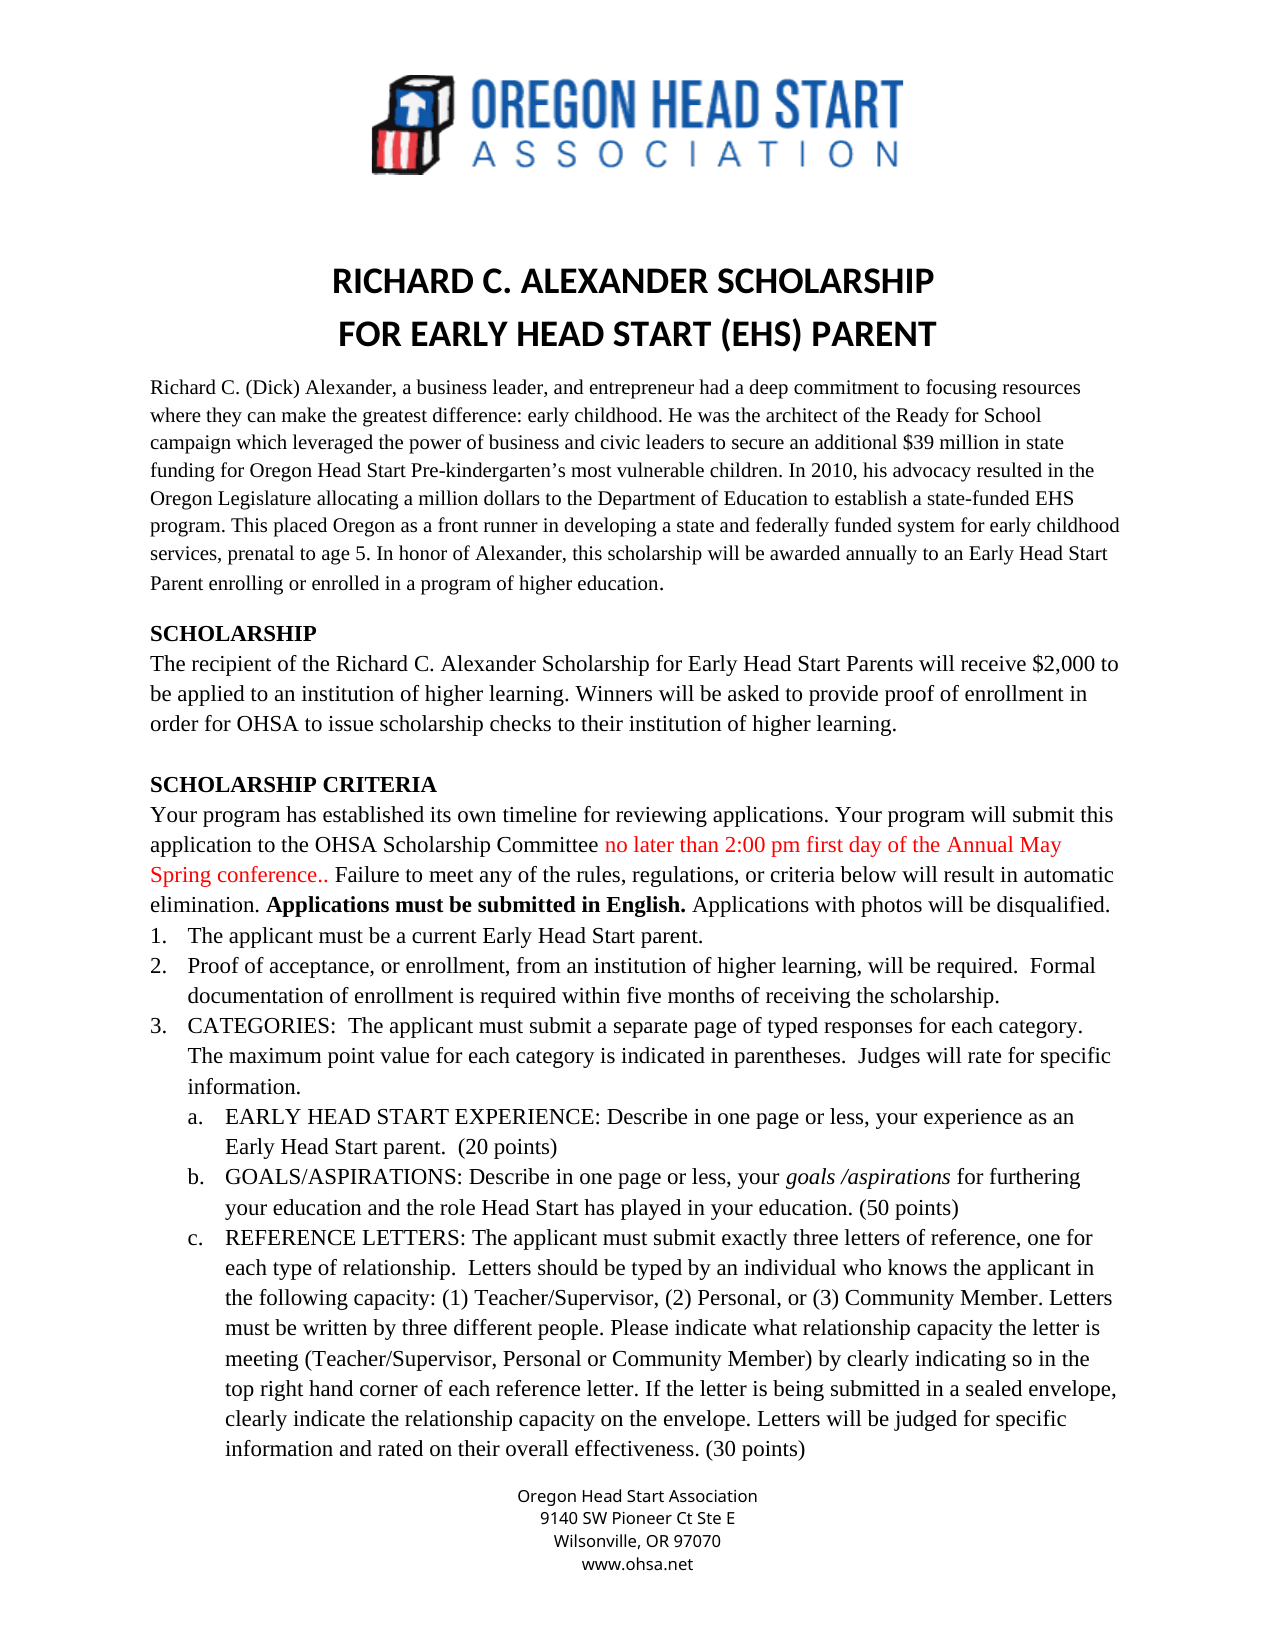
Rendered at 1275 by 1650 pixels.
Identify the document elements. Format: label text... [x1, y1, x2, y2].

list CATEGORIES: The applicant must submit a separate page of typed responses for each category. The maximum point value for each category is indicated in parentheses. Judges will rate for specific information. [150, 1012, 1125, 1099]
text SCHOLARSHIP CRITERIA [150, 771, 1125, 797]
text SCHOLARSHIP [150, 620, 1125, 646]
list EARLY HEAD START EXPERIENCE: Describe in one page or less, your experience as an Early Head Start parent. (20 points) [187, 1103, 1125, 1159]
text Your program has established its own timeline for reviewing applications. Your program will submit this application to the OHSA Scholarship Committee no later than 2:00 pm first day of the Annual May Spring conference.. Failure to meet any of the rules, regulations, or criteria below will result in automatic elimination. Applications must be submitted in English. Applications with photos will be disqualified. [150, 801, 1125, 918]
list GOALS/ASPIRATIONS: Describe in one page or less, your goals /aspirations for furthering your education and the role Head Start has played in your education. (50 points) [187, 1163, 1125, 1220]
title RICHARD C. ALEXANDER SCHOLARSHIP FOR EARLY HEAD START (EHS) PARENT [150, 257, 1125, 356]
text Richard C. (Dick) Alexander, a business leader, and entrepreneur had a deep commitment to focusing resources where they can make the greatest difference: early childhood. He was the architect of the Ready for School campaign which leveraged the power of business and civic leaders to secure an additional $39 million in state funding for Oregon Head Start Pre-kindergarten’s most vulnerable children. In 2010, his advocacy resulted in the Oregon Legislature allocating a million dollars to the Department of Education to establish a state-funded EHS program. This placed Oregon as a front runner in developing a state and federally funded system for early childhood services, prenatal to age 5. In honor of Alexander, this scholarship will be awarded annually to an Early Head Start Parent enrolling or enrolled in a program of higher education. [150, 375, 1125, 595]
text The recipient of the Richard C. Alexander Scholarship for Early Head Start Parents will receive $2,000 to be applied to an institution of higher learning. Winners will be asked to provide proof of enrollment in order for OHSA to issue scholarship checks to their institution of higher learning. [150, 650, 1125, 737]
list The applicant must be a current Early Head Start parent. [150, 922, 1125, 948]
list Proof of acceptance, or enrollment, from an institution of higher learning, will be required. Formal documentation of enrollment is required within five months of receiving the scholarship. [150, 952, 1125, 1008]
picture [371, 75, 904, 175]
list REFERENCE LETTERS: The applicant must submit exactly three letters of reference, one for each type of relationship. Letters should be typed by an individual who knows the applicant in the following capacity: (1) Teacher/Supervisor, (2) Personal, or (3) Community Member. Letters must be written by three different people. Please indicate what relationship capacity the letter is meeting (Teacher/Supervisor, Personal or Community Member) by clearly indicating so in the top right hand corner of each reference letter. If the letter is being submitted in a sealed envelope, clearly indicate the relationship capacity on the envelope. Letters will be judged for specific information and rated on their overall effectiveness. (30 points) [187, 1224, 1125, 1462]
